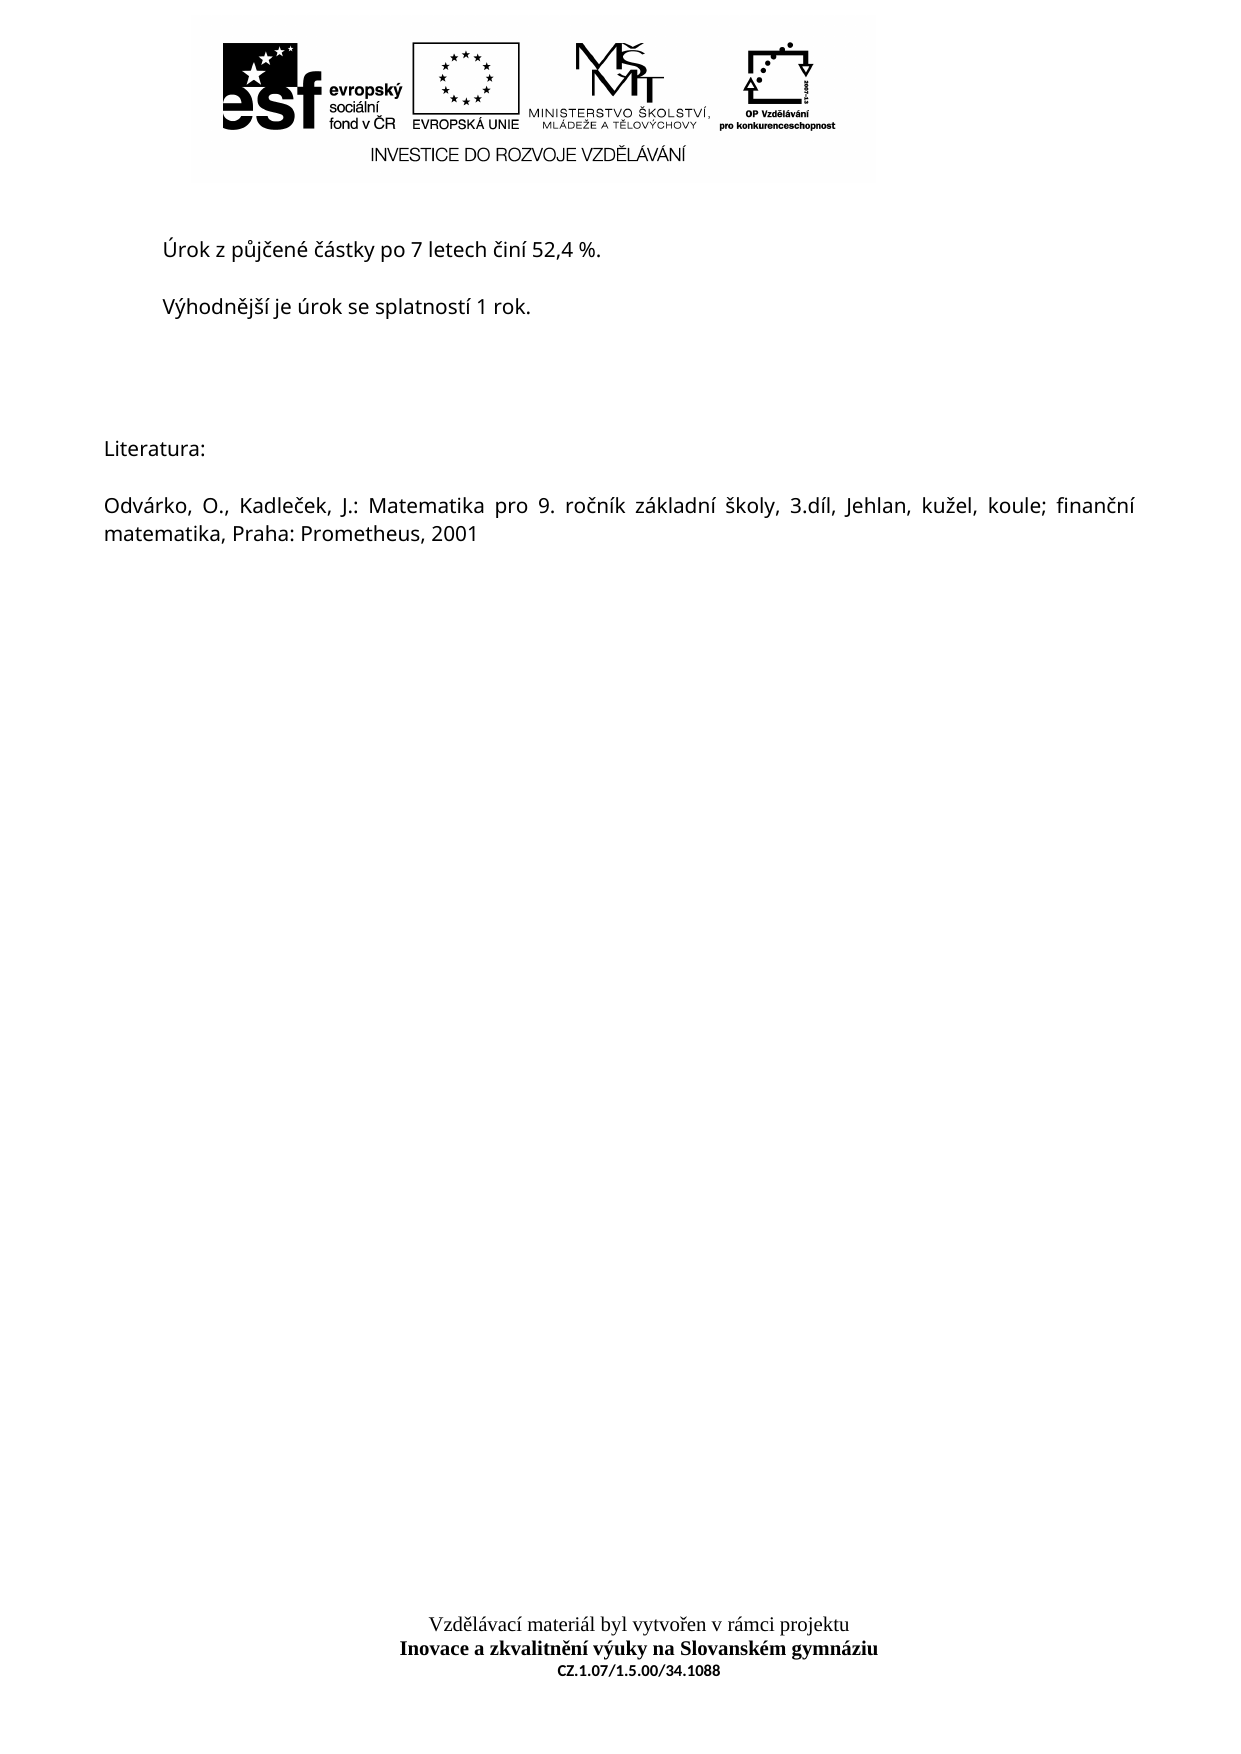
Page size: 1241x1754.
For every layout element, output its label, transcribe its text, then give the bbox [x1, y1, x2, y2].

text Literatura: [103, 434, 1137, 463]
text Výhodnější je úrok se splatností 1 rok. [162, 292, 1137, 321]
text Odvárko, O., Kadleček, J.: Matematika pro 9. ročník základní školy, 3.díl, Jehlan, kužel, koule; finanční matematika, Praha: Prometheus, 2001 [103, 491, 1137, 548]
text Úrok z půjčené částky po 7 letech činí 52,4 %. [162, 235, 1137, 264]
picture [190, 15, 877, 183]
